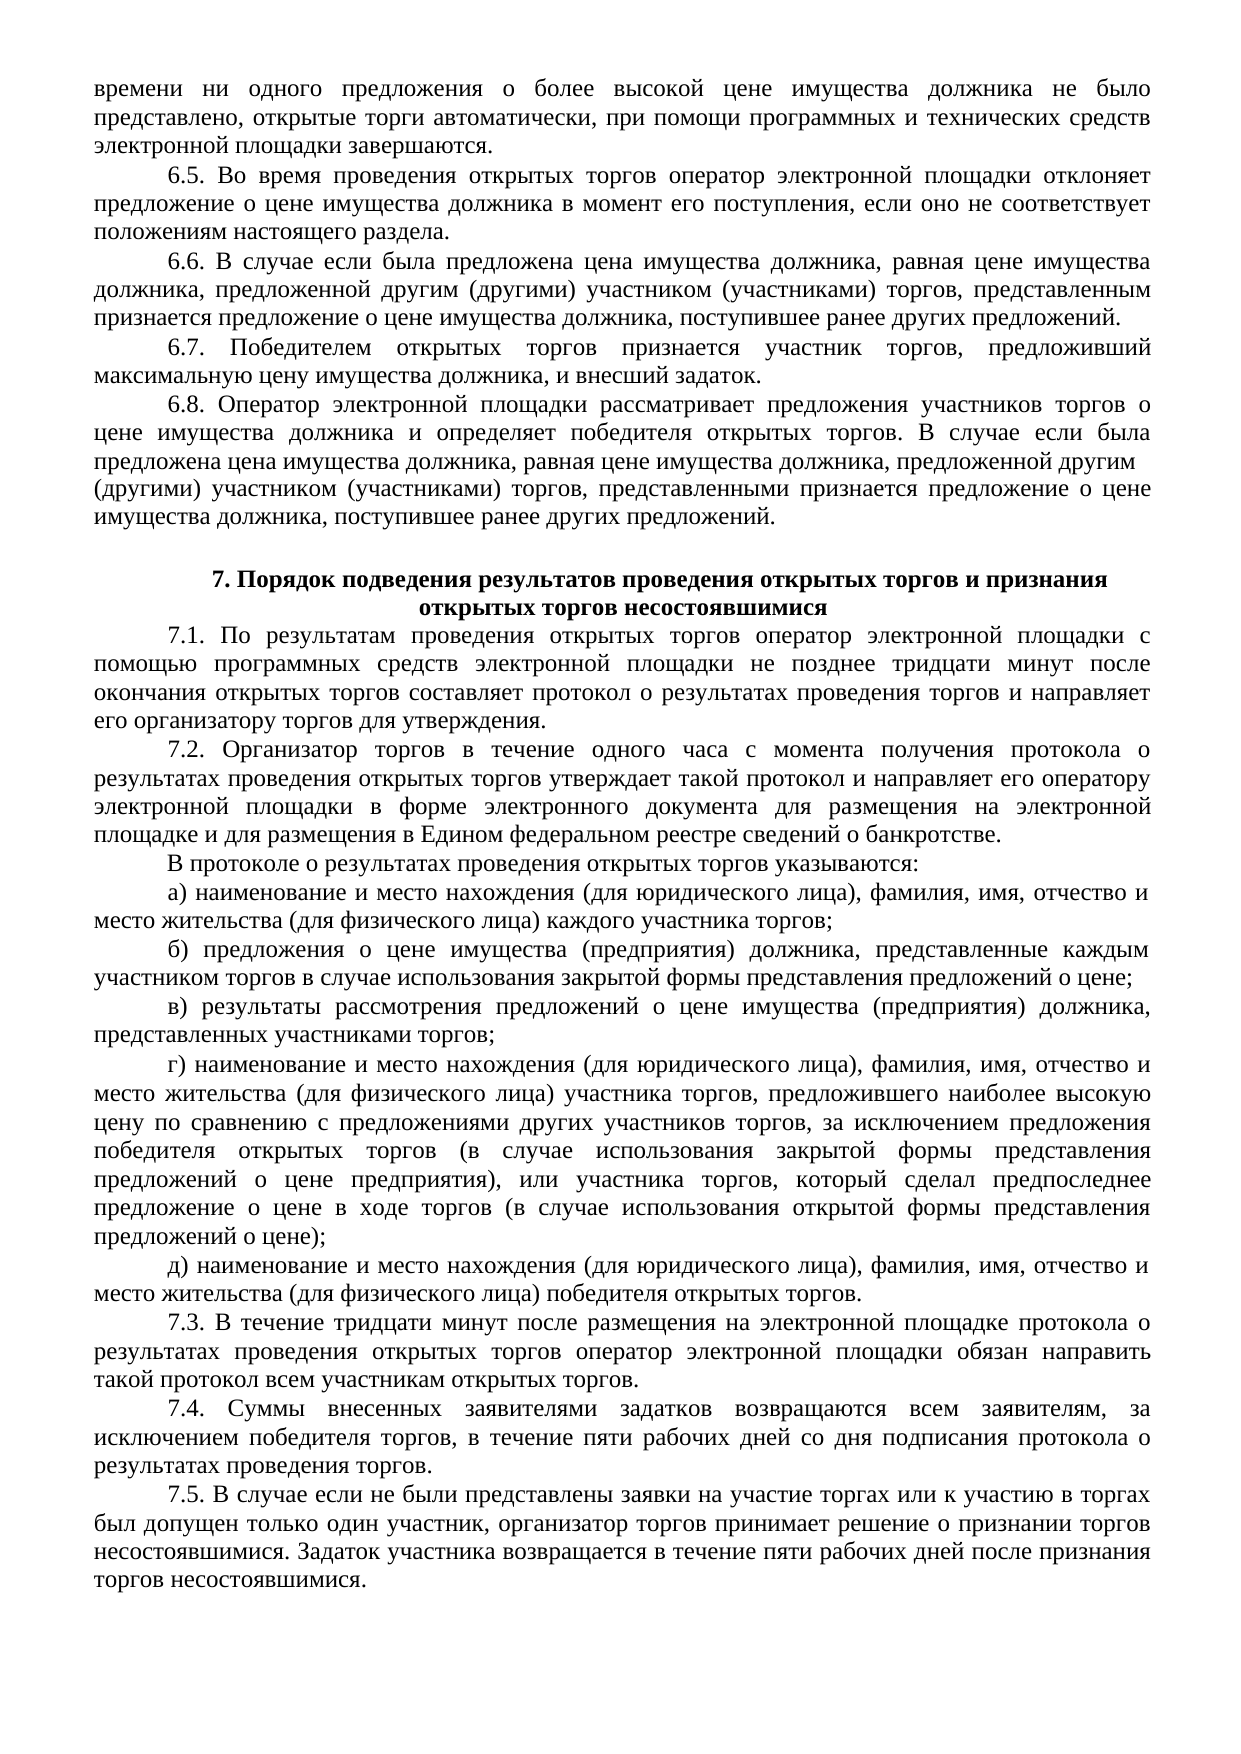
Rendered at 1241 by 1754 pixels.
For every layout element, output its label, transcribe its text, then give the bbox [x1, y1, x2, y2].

text д) наименование и место нахождения (для юридического лица), фамилия, имя, отчество и место жительства (для физического лица) победителя открытых торгов. [94, 1251, 1150, 1307]
text 7.3. В течение тридцати минут после размещения на электронной площадке протокола о результатах проведения открытых торгов оператор электронной площадки обязан направить такой протокол всем участникам открытых торгов. [94, 1308, 1152, 1393]
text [94, 73, 1152, 159]
text 7.5. В случае если не были представлены заявки на участие торгах или к участию в торгах был допущен только один участник, организатор торгов принимает решение о признании торгов несостоявшимися. Задаток участника возвращается в течение пяти рабочих дней после признания торгов несостоявшимися. [94, 1480, 1152, 1593]
text 7. Порядок подведения результатов проведения открытых торгов и признания открытых торгов несостоявшимися [212, 565, 1108, 621]
text 7.4. Суммы внесенных заявителями задатков возвращаются всем заявителям, за исключением победителя торгов, в течение пяти рабочих дней со дня подписания протокола о результатах проведения торгов. [94, 1394, 1152, 1479]
text 6.6. В случае если была предложена цена имущества должника, равная цене имущества должника, предложенной другим (другими) участником (участниками) торгов, представленным признается предложение о цене имущества должника, поступившее ранее других предложений. [94, 247, 1152, 331]
text 7.2. Организатор торгов в течение одного часа с момента получения протокола о результатах проведения открытых торгов утверждает такой протокол и направляет его оператору электронной площадки в форме электронного документа для размещения на электронной площадке и для размещения в Едином федеральном реестре сведений о банкротстве. [94, 735, 1152, 848]
text В протоколе о результатах проведения открытых торгов указываются: [167, 848, 1152, 877]
text г) наименование и место нахождения (для юридического лица), фамилия, имя, отчество и место жительства (для физического лица) участника торгов, предложившего наиболее высокую цену по сравнению с предложениями других участников торгов, за исключением предложения победителя открытых торгов (в случае использования закрытой формы представления предложений о цене предприятия), или участника торгов, который сделал предпоследнее предложение о цене в ходе торгов (в случае использования открытой формы представления предложений о цене); [94, 1050, 1152, 1249]
text б) предложения о цене имущества (предприятия) должника, представленные каждым участником торгов в случае использования закрытой формы представления предложений о цене; [94, 935, 1150, 991]
text 7.1. По результатам проведения открытых торгов оператор электронной площадки с помощью программных средств электронной площадки не позднее тридцати минут после окончания открытых торгов составляет протокол о результатах проведения торгов и направляет его организатору торгов для утверждения. [94, 621, 1152, 734]
text а) наименование и место нахождения (для юридического лица), фамилия, имя, отчество и место жительства (для физического лица) каждого участника торгов; [94, 878, 1150, 934]
text 6.7. Победителем открытых торгов признается участник торгов, предложивший максимальную цену имущества должника, и внесший задаток. [94, 333, 1152, 388]
text в) результаты рассмотрения предложений о цене имущества (предприятия) должника, представленных участниками торгов; [94, 993, 1152, 1048]
text 6.8. Оператор электронной площадки рассматривает предложения участников торгов о цене имущества должника и определяет победителя открытых торгов. В случае если была предложена цена имущества должника, равная цене имущества должника, предложенной другим [94, 390, 1152, 474]
text (другими) участником (участниками) торгов, представленными признается предложение о цене имущества должника, поступившее ранее других предложений. [94, 474, 1152, 530]
text 6.5. Во время проведения открытых торгов оператор электронной площадки отклоняет предложение о цене имущества должника в момент его поступления, если оно не соответствует положениям настоящего раздела. [94, 161, 1152, 245]
